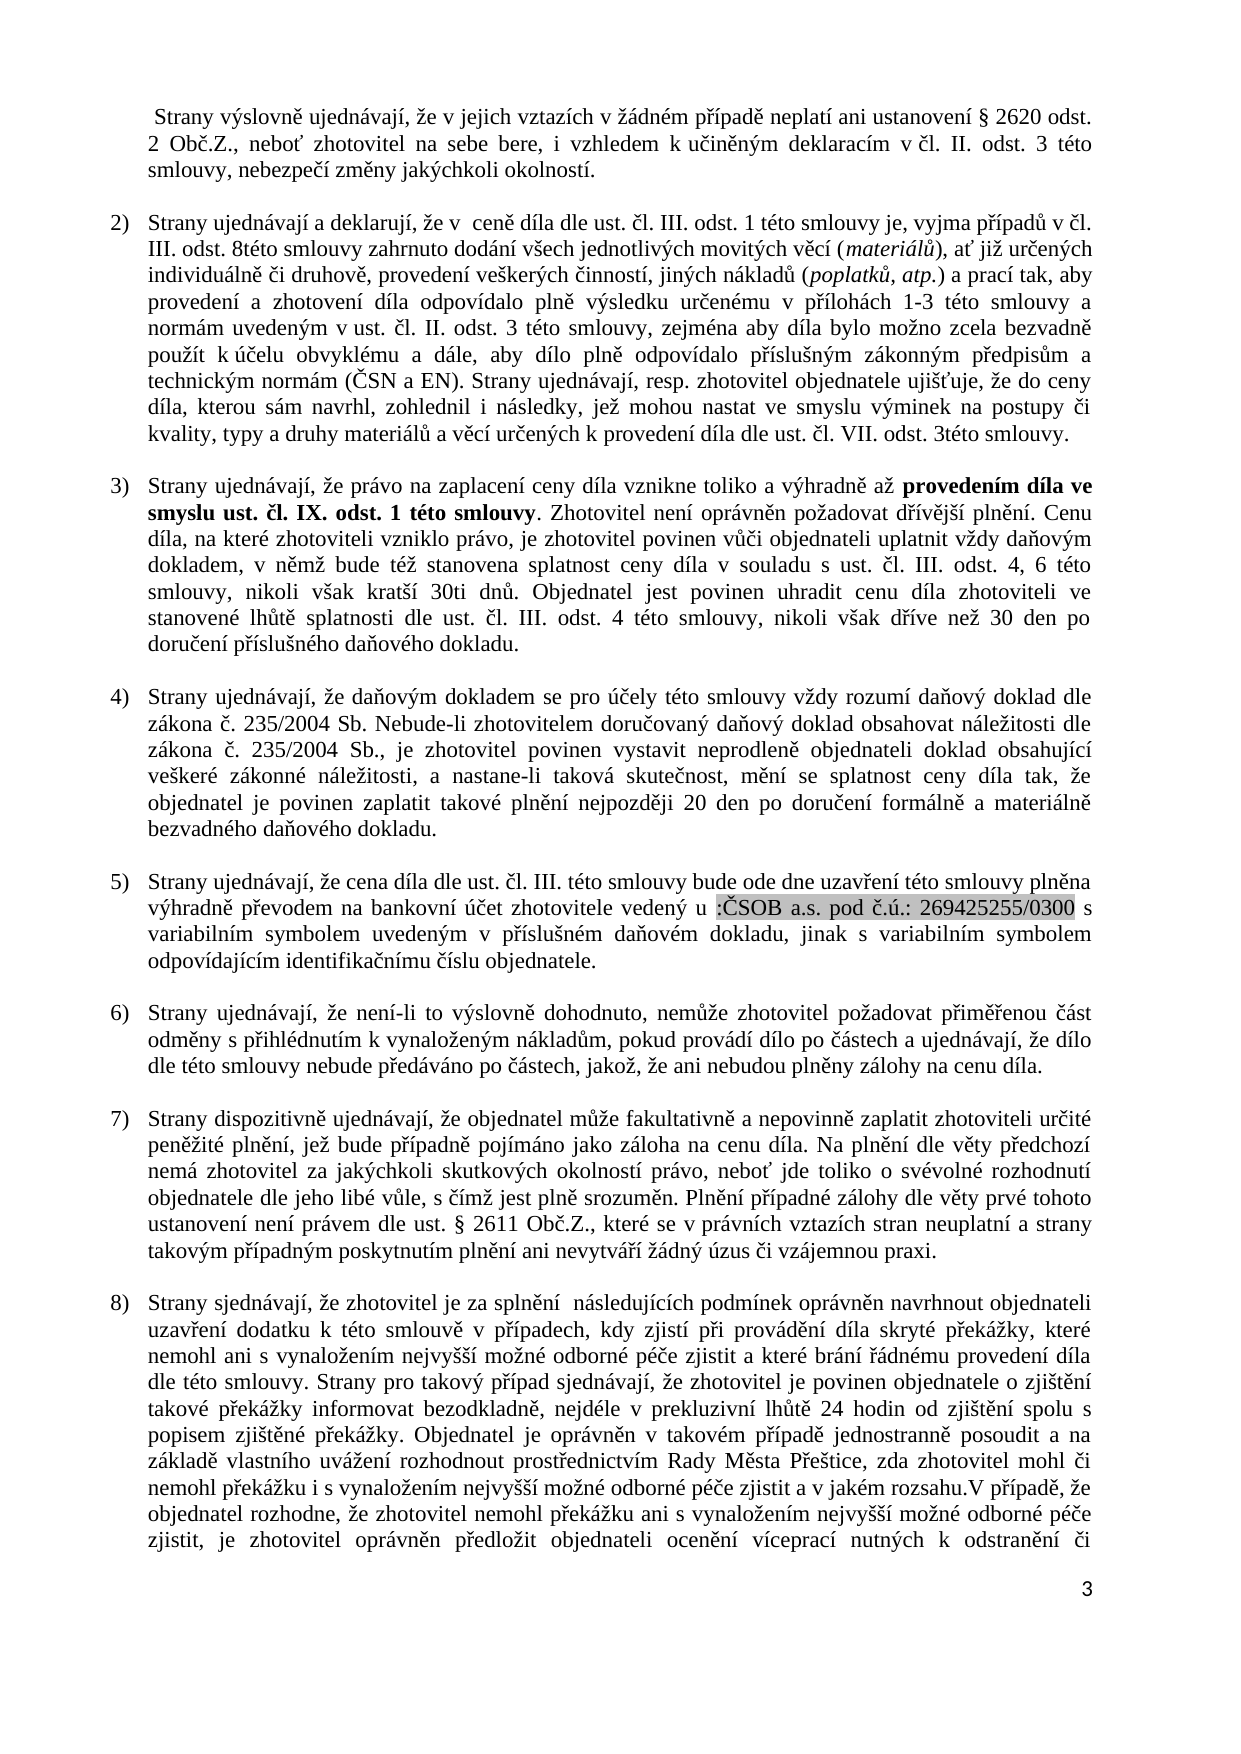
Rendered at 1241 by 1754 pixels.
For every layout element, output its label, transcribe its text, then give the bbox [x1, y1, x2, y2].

list Strany ujednávají, že právo na zaplacení ceny díla vznikne toliko a výhradně až provedením díla ve smyslu ust. čl. IX. odst. 1 této smlouvy. Zhotovitel není oprávněn požadovat dřívější plnění. Cenu díla, na které zhotoviteli vzniklo právo, je zhotovitel povinen vůči objednateli uplatnit vždy daňovým dokladem, v němž bude též stanovena splatnost ceny díla v souladu s ust. čl. III. odst. 4, 6 této smlouvy, nikoli však kratší 30ti dnů. Objednatel jest povinen uhradit cenu díla zhotoviteli ve stanovené lhůtě splatnosti dle ust. čl. III. odst. 4 této smlouvy, nikoli však dříve než 30 den po doručení příslušného daňového dokladu. [110, 472, 1093, 657]
text Strany výslovně ujednávají, že v jejich vztazích v žádném případě neplatí ani ustanovení § 2620 odst. 2 Obč.Z., neboť zhotovitel na sebe bere, i vzhledem k učiněným deklaracím v čl. II. odst. 3 této smlouvy, nebezpečí změny jakýchkoli okolností. [148, 103, 1093, 182]
list Strany ujednávají, že cena díla dle ust. čl. III. této smlouvy bude ode dne uzavření této smlouvy plněna výhradně převodem na bankovní účet zhotovitele vedený u :ČSOB a.s. pod č.ú.: 269425255/0300 s variabilním symbolem uvedeným v příslušném daňovém dokladu, jinak s variabilním symbolem odpovídajícím identifikačnímu číslu objednatele. [110, 868, 1093, 973]
list Strany dispozitivně ujednávají, že objednatel může fakultativně a nepovinně zaplatit zhotoviteli určité peněžité plnění, jež bude případně pojímáno jako záloha na cenu díla. Na plnění dle věty předchozí nemá zhotovitel za jakýchkoli skutkových okolností právo, neboť jde toliko o svévolné rozhodnutí objednatele dle jeho libé vůle, s čímž jest plně srozuměn. Plnění případné zálohy dle věty prvé tohoto ustanovení není právem dle ust. § 2611 Obč.Z., které se v právních vztazích stran neuplatní a strany takovým případným poskytnutím plnění ani nevytváří žádný úzus či vzájemnou praxi. [110, 1105, 1093, 1263]
list Strany ujednávají, že daňovým dokladem se pro účely této smlouvy vždy rozumí daňový doklad dle zákona č. 235/2004 Sb. Nebude-li zhotovitelem doručovaný daňový doklad obsahovat náležitosti dle zákona č. 235/2004 Sb., je zhotovitel povinen vystavit neprodleně objednateli doklad obsahující veškeré zákonné náležitosti, a nastane-li taková skutečnost, mění se splatnost ceny díla tak, že objednatel je povinen zaplatit takové plnění nejpozději 20 den po doručení formálně a materiálně bezvadného daňového dokladu. [110, 683, 1093, 841]
list Strany ujednávají, že není-li to výslovně dohodnuto, nemůže zhotovitel požadovat přiměřenou část odměny s přihlédnutím k vynaloženým nákladům, pokud provádí dílo po částech a ujednávají, že dílo dle této smlouvy nebude předáváno po částech, jakož, že ani nebudou plněny zálohy na cenu díla. [110, 999, 1093, 1078]
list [110, 1289, 1093, 1553]
list Strany ujednávají a deklarují, že v ceně díla dle ust. čl. III. odst. 1 této smlouvy je, vyjma případů v čl. III. odst. 8této smlouvy zahrnuto dodání všech jednotlivých movitých věcí (materiálů), ať již určených individuálně či druhově, provedení veškerých činností, jiných nákladů (poplatků, atp.) a prací tak, aby provedení a zhotovení díla odpovídalo plně výsledku určenému v přílohách 1-3 této smlouvy a normám uvedeným v ust. čl. II. odst. 3 této smlouvy, zejména aby díla bylo možno zcela bezvadně použít k účelu obvyklému a dále, aby dílo plně odpovídalo příslušným zákonným předpisům a technickým normám (ČSN a EN). Strany ujednávají, resp. zhotovitel objednatele ujišťuje, že do ceny díla, kterou sám navrhl, zohlednil i následky, jež mohou nastat ve smyslu výminek na postupy či kvality, typy a druhy materiálů a věcí určených k provedení díla dle ust. čl. VII. odst. 3této smlouvy. [110, 209, 1093, 446]
